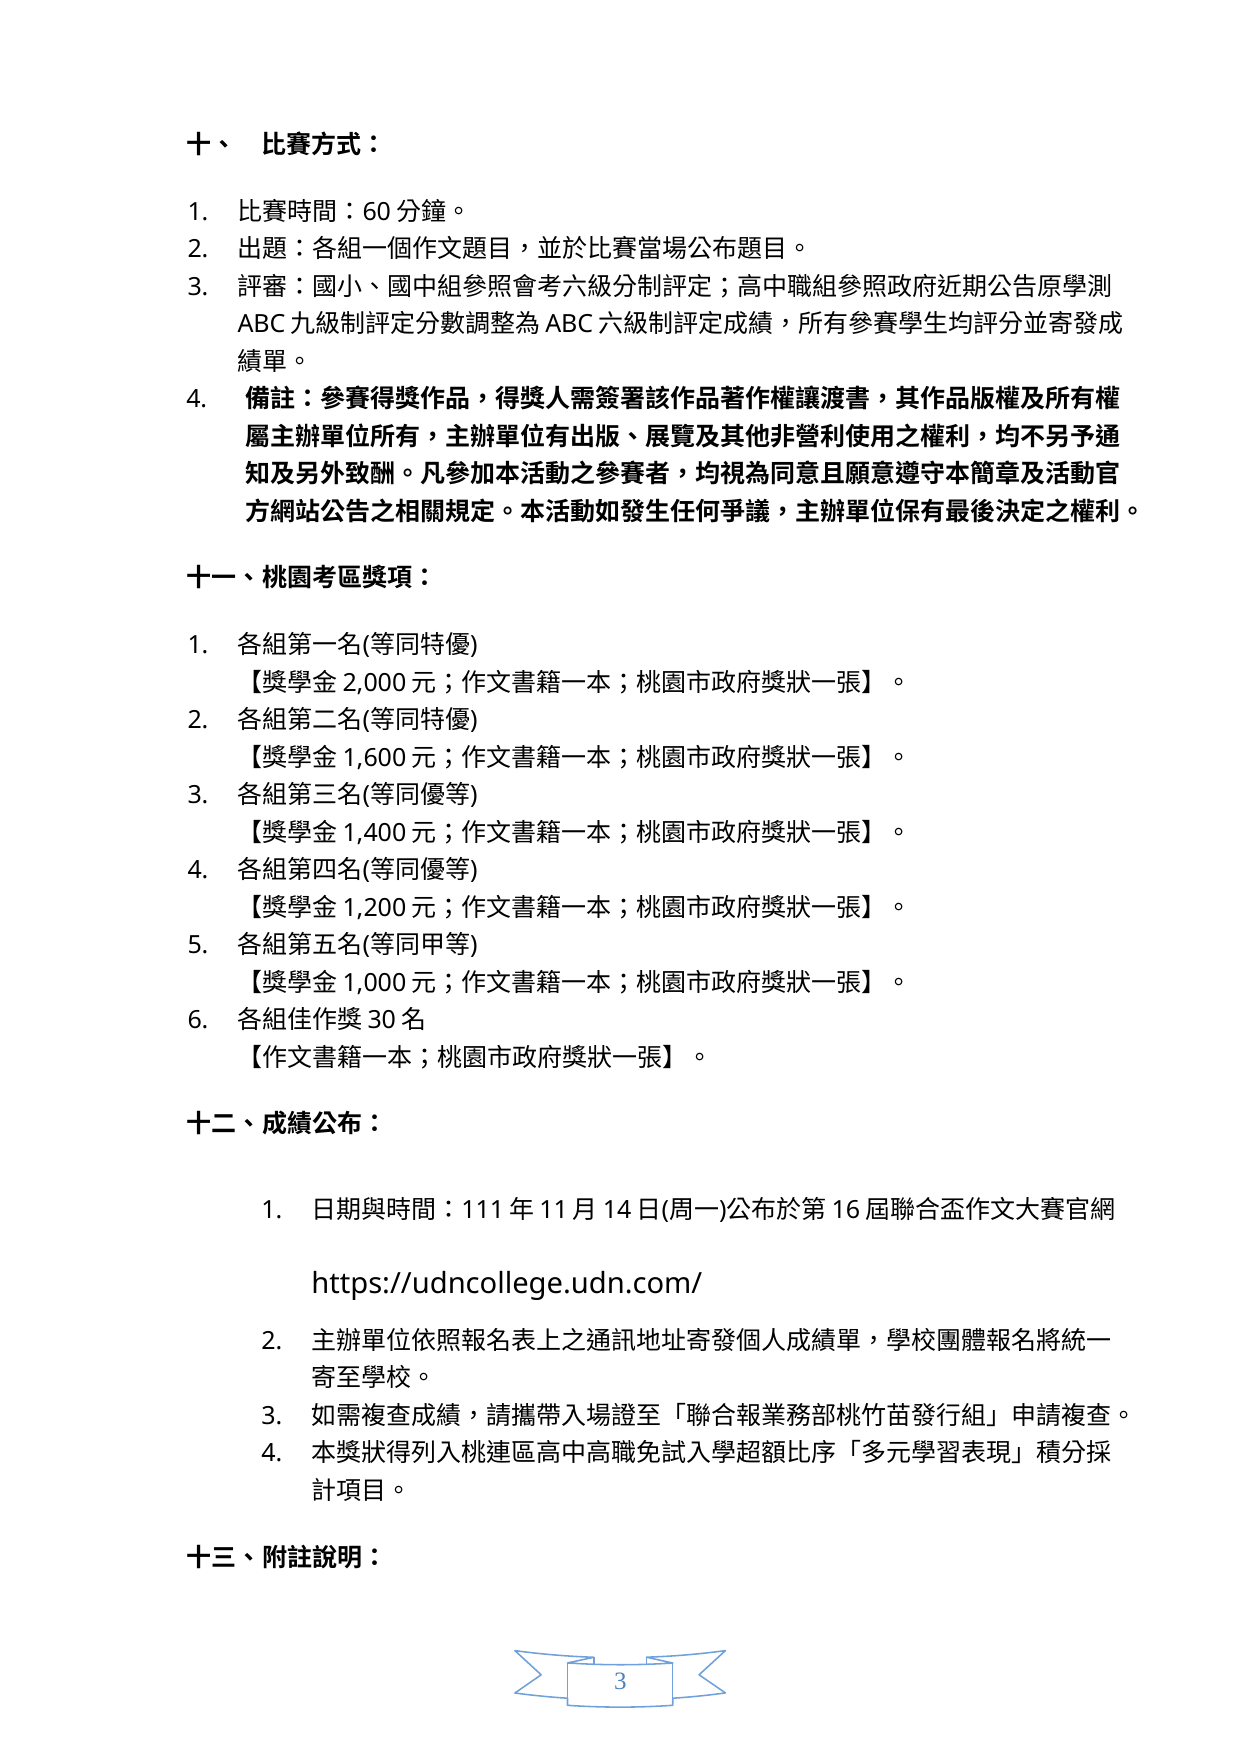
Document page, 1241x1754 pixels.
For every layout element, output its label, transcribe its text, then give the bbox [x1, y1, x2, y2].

list 比賽方式： [186, 124, 1128, 161]
list 本獎狀得列入桃連區高中高職免試入學超額比序「多元學習表現」積分採計項目。 [261, 1432, 1128, 1507]
list 附註說明： [186, 1536, 1128, 1574]
list 評審：國小、國中組參照會考六級分制評定；高中職組參照政府近期公告原學測ABC九級制評定分數調整為ABC六級制評定成績，所有參賽學生均評分並寄發成績單。 [187, 266, 1128, 378]
list 各組第一名(等同特優) 【獎學金2,000元；作文書籍一本；桃園市政府獎狀一張】。 [187, 624, 1128, 699]
list 成績公布： [186, 1103, 1128, 1141]
list 出題：各組一個作文題目，並於比賽當場公布題目。 [187, 228, 1128, 266]
list 各組第四名(等同優等) 【獎學金1,200元；作文書籍一本；桃園市政府獎狀一張】。 [187, 849, 1128, 924]
list 日期與時間：111年11月14日(周一)公布於第16屆聯合盃作文大賽官網https://udncollege.udn.com/ [261, 1170, 1128, 1320]
list 各組佳作獎30名 【作文書籍一本；桃園市政府獎狀一張】。 [187, 999, 1128, 1074]
list 主辦單位依照報名表上之通訊地址寄發個人成績單，學校團體報名將統一寄至學校。 [261, 1320, 1128, 1395]
list 桃園考區獎項： [186, 557, 1128, 595]
list 各組第二名(等同特優) 【獎學金1,600元；作文書籍一本；桃園市政府獎狀一張】。 [187, 699, 1128, 774]
list 各組第三名(等同優等) 【獎學金1,400元；作文書籍一本；桃園市政府獎狀一張】。 [187, 774, 1128, 849]
list 各組第五名(等同甲等) 【獎學金1,000元；作文書籍一本；桃園市政府獎狀一張】。 [187, 924, 1128, 999]
list 備註：參賽得獎作品，得獎人需簽署該作品著作權讓渡書，其作品版權及所有權屬主辦單位所有，主辦單位有出版、展覽及其他非營利使用之權利，均不另予通知及另外致酬。凡參加本活動之參賽者，均視為同意且願意遵守本簡章及活動官方網站公告之相關規定。本活動如發生任何爭議，主辦單位保有最後決定之權利。 [186, 378, 1128, 528]
list 比賽時間：60分鐘。 [187, 191, 1128, 228]
list 如需複查成績，請攜帶入場證至「聯合報業務部桃竹苗發行組」申請複查。 [261, 1395, 1128, 1432]
